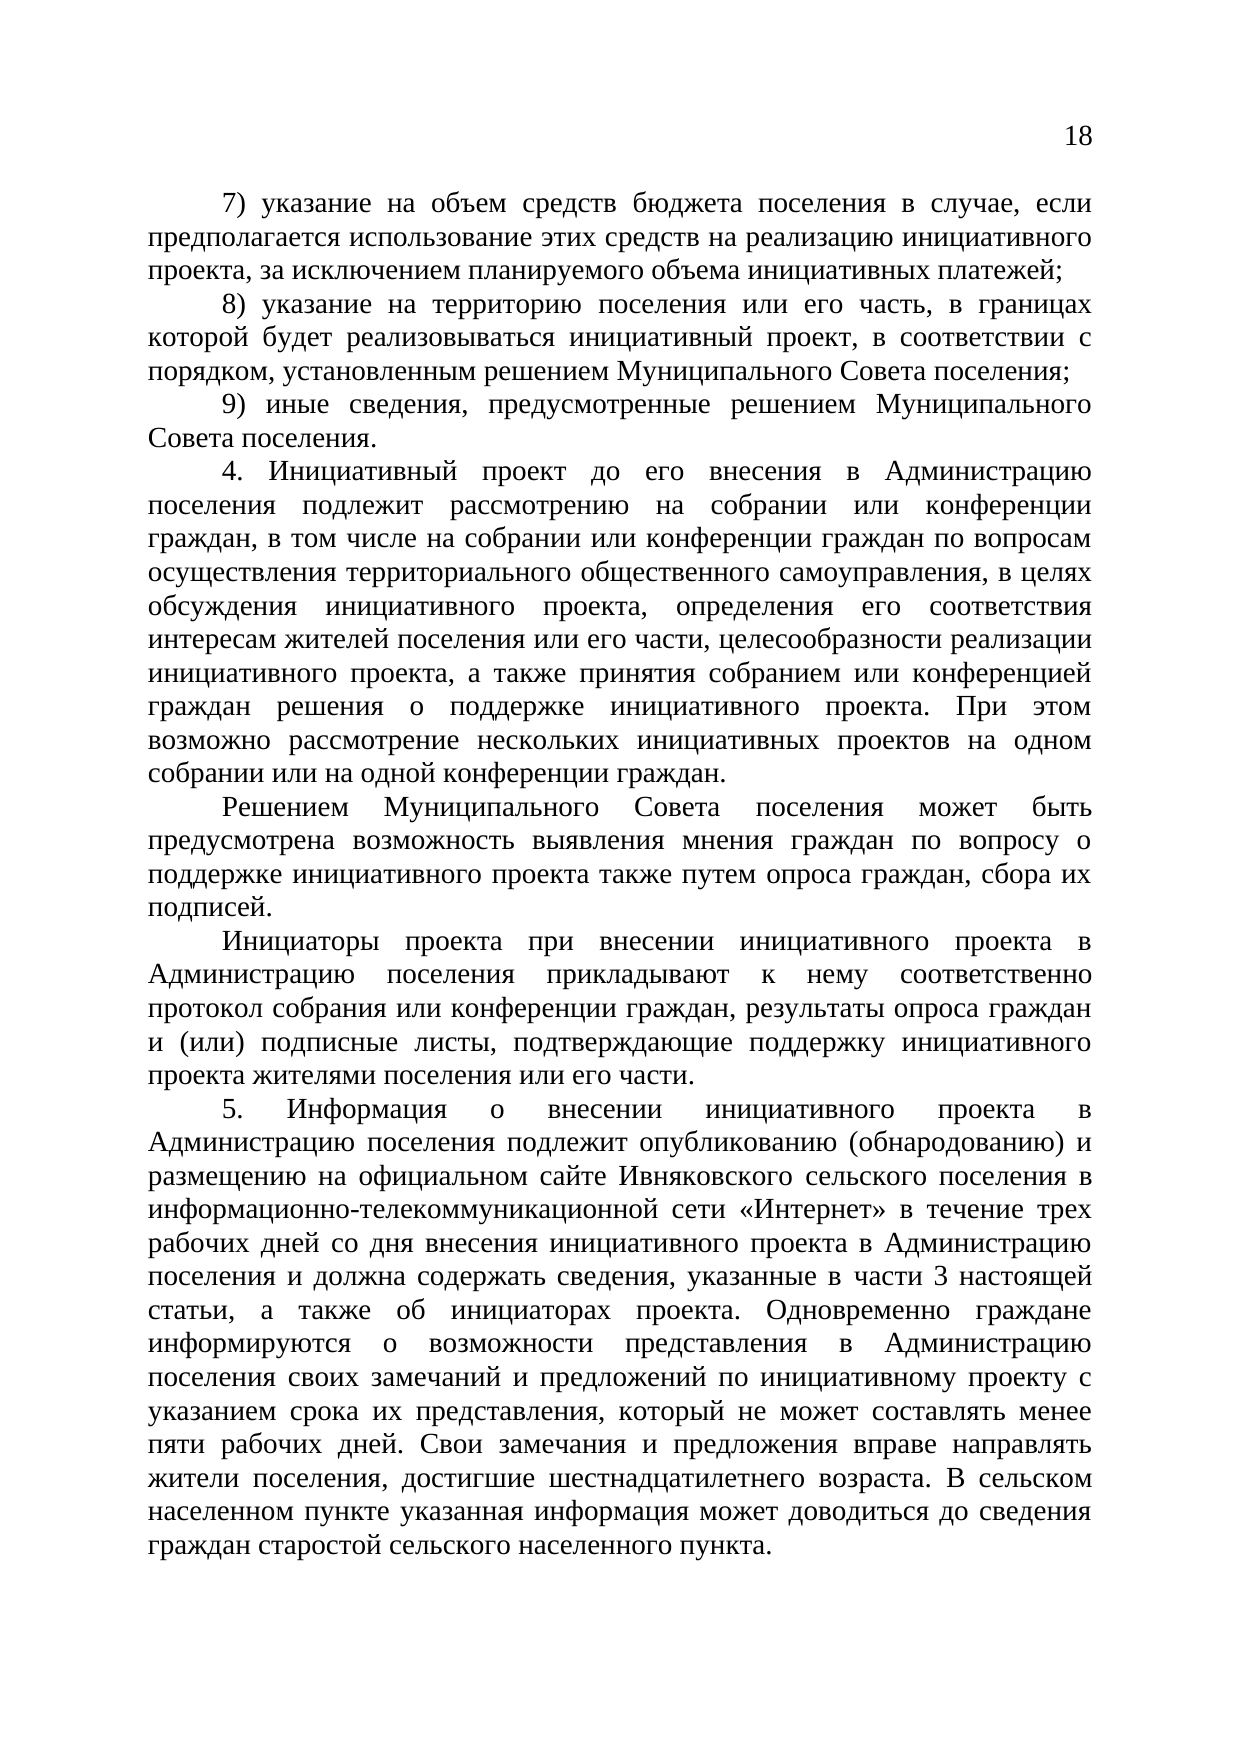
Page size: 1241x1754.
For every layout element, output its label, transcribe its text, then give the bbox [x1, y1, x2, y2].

text 8) указание на территорию поселения или его часть, в границах которой будет реализовываться инициативный проект, в соответствии с порядком, установленным решением Муниципального Совета поселения; [148, 286, 1092, 386]
text 9) иные сведения, предусмотренные решением Муниципального Совета поселения. [148, 386, 1092, 453]
text 7) указание на объем средств бюджета поселения в случае, если предполагается использование этих средств на реализацию инициативного проекта, за исключением планируемого объема инициативных платежей; [148, 185, 1092, 286]
text 5. Информация о внесении инициативного проекта в Администрацию поселения подлежит опубликованию (обнародованию) и размещению на официальном сайте Ивняковского сельского поселения в информационно-телекоммуникационной сети «Интернет» в течение трех рабочих дней со дня внесения инициативного проекта в Администрацию поселения и должна содержать сведения, указанные в части 3 настоящей статьи, а также об инициаторах проекта. Одновременно граждане информируются о возможности представления в Администрацию поселения своих замечаний и предложений по инициативному проекту с указанием срока их представления, который не может составлять менее пяти рабочих дней. Свои замечания и предложения вправе направлять жители поселения, достигшие шестнадцатилетнего возраста. В сельском населенном пункте указанная информация может доводиться до сведения граждан старостой сельского населенного пункта. [148, 1091, 1092, 1560]
text Решением Муниципального Совета поселения может быть предусмотрена возможность выявления мнения граждан по вопросу о поддержке инициативного проекта также путем опроса граждан, сбора их подписей. [148, 789, 1092, 923]
text 4. Инициативный проект до его внесения в Администрацию поселения подлежит рассмотрению на собрании или конференции граждан, в том числе на собрании или конференции граждан по вопросам осуществления территориального общественного самоуправления, в целях обсуждения инициативного проекта, определения его соответствия интересам жителей поселения или его части, целесообразности реализации инициативного проекта, а также принятия собранием или конференцией граждан решения о поддержке инициативного проекта. При этом возможно рассмотрение нескольких инициативных проектов на одном собрании или на одной конференции граждан. [148, 453, 1092, 789]
text Инициаторы проекта при внесении инициативного проекта в Администрацию поселения прикладывают к нему соответственно протокол собрания или конференции граждан, результаты опроса граждан и (или) подписные листы, подтверждающие поддержку инициативного проекта жителями поселения или его части. [148, 923, 1092, 1091]
